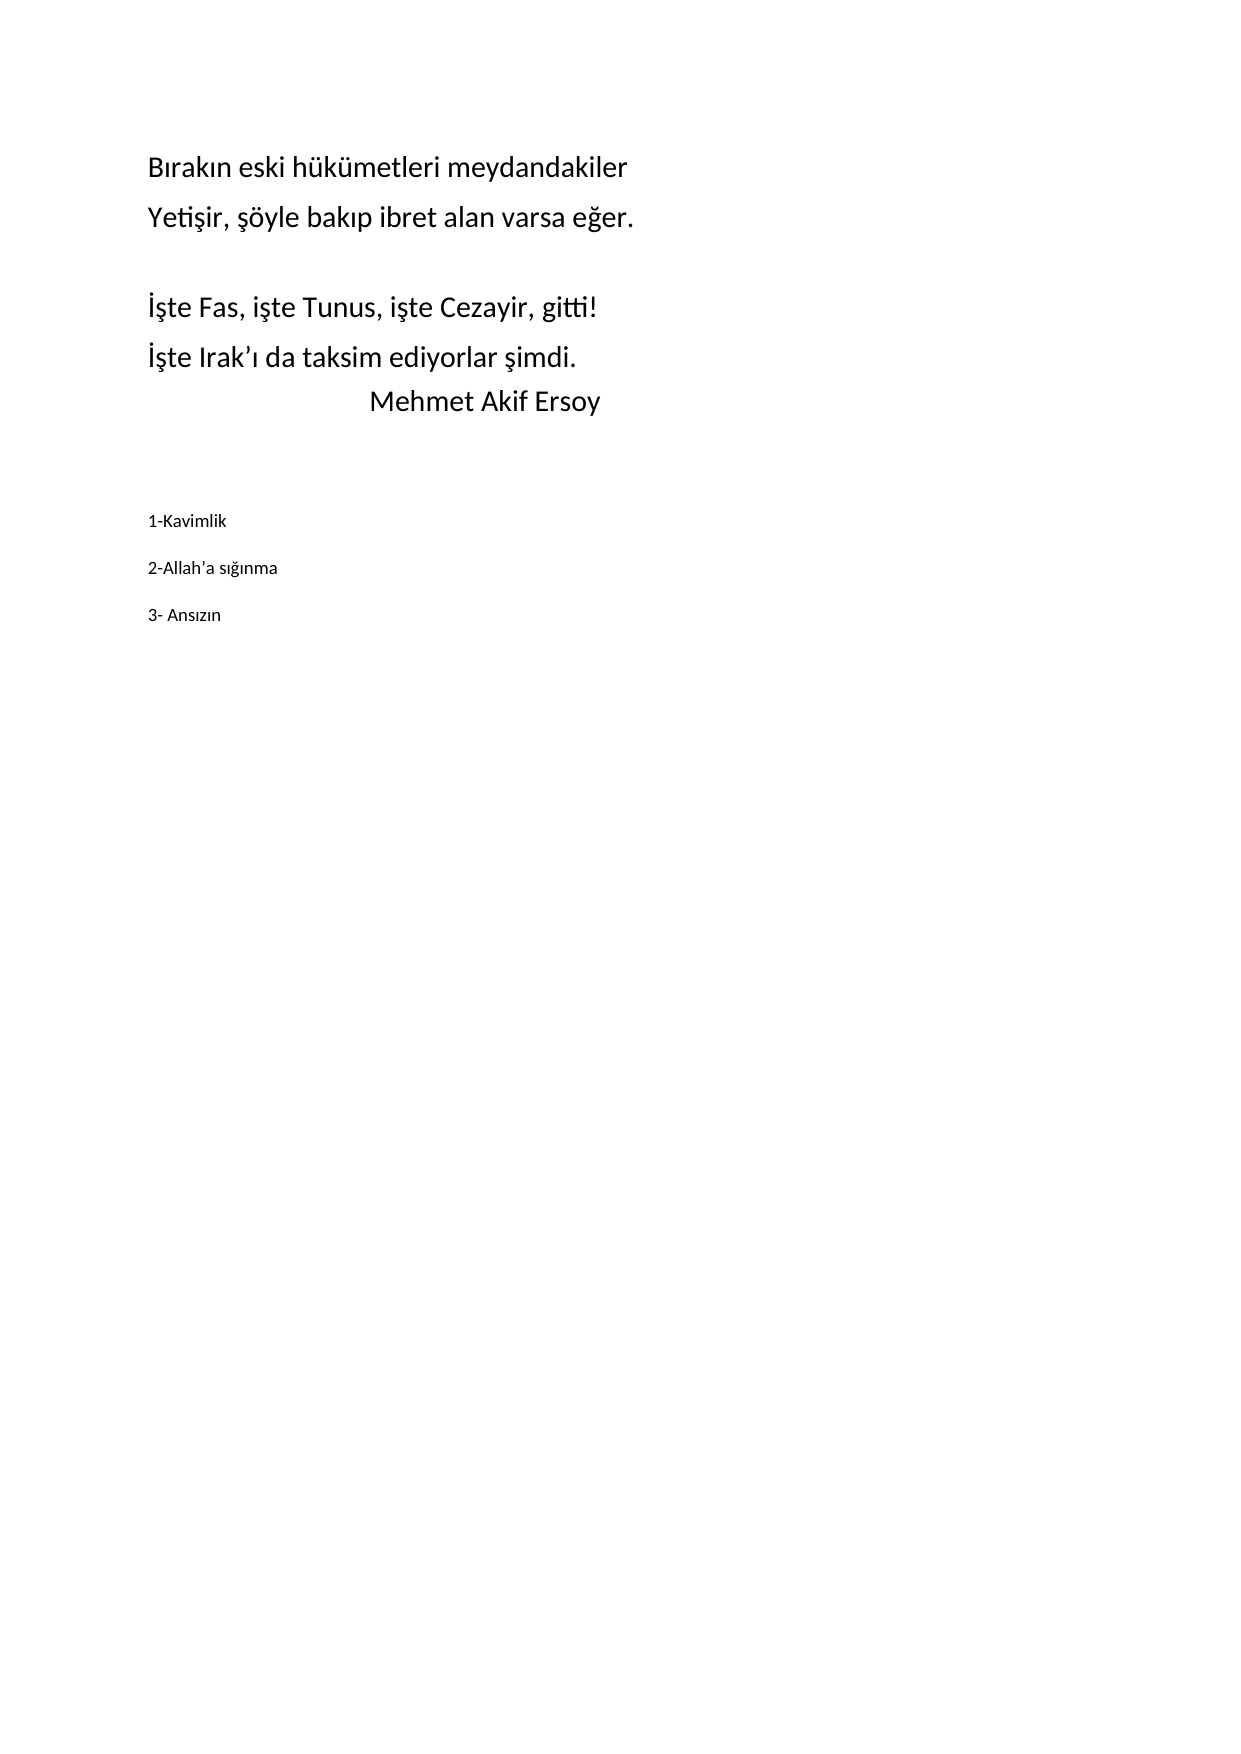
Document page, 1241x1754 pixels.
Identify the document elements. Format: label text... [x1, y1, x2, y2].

text İşte Fas, işte Tunus, işte Cezayir, gitti! [148, 288, 1093, 325]
text İşte Irak’ı da taksim ediyorlar şimdi. [148, 338, 1093, 375]
text Bırakın eski hükümetleri meydandakiler [148, 148, 1093, 184]
text 3- Ansızın [148, 603, 1093, 626]
text Yetişir, şöyle bakıp ibret alan varsa eğer. [148, 198, 1093, 234]
text Mehmet Akif Ersoy [148, 382, 1093, 419]
text 1-Kavimlik [148, 509, 1093, 532]
text 2-Allah’a sığınma [148, 556, 1093, 579]
